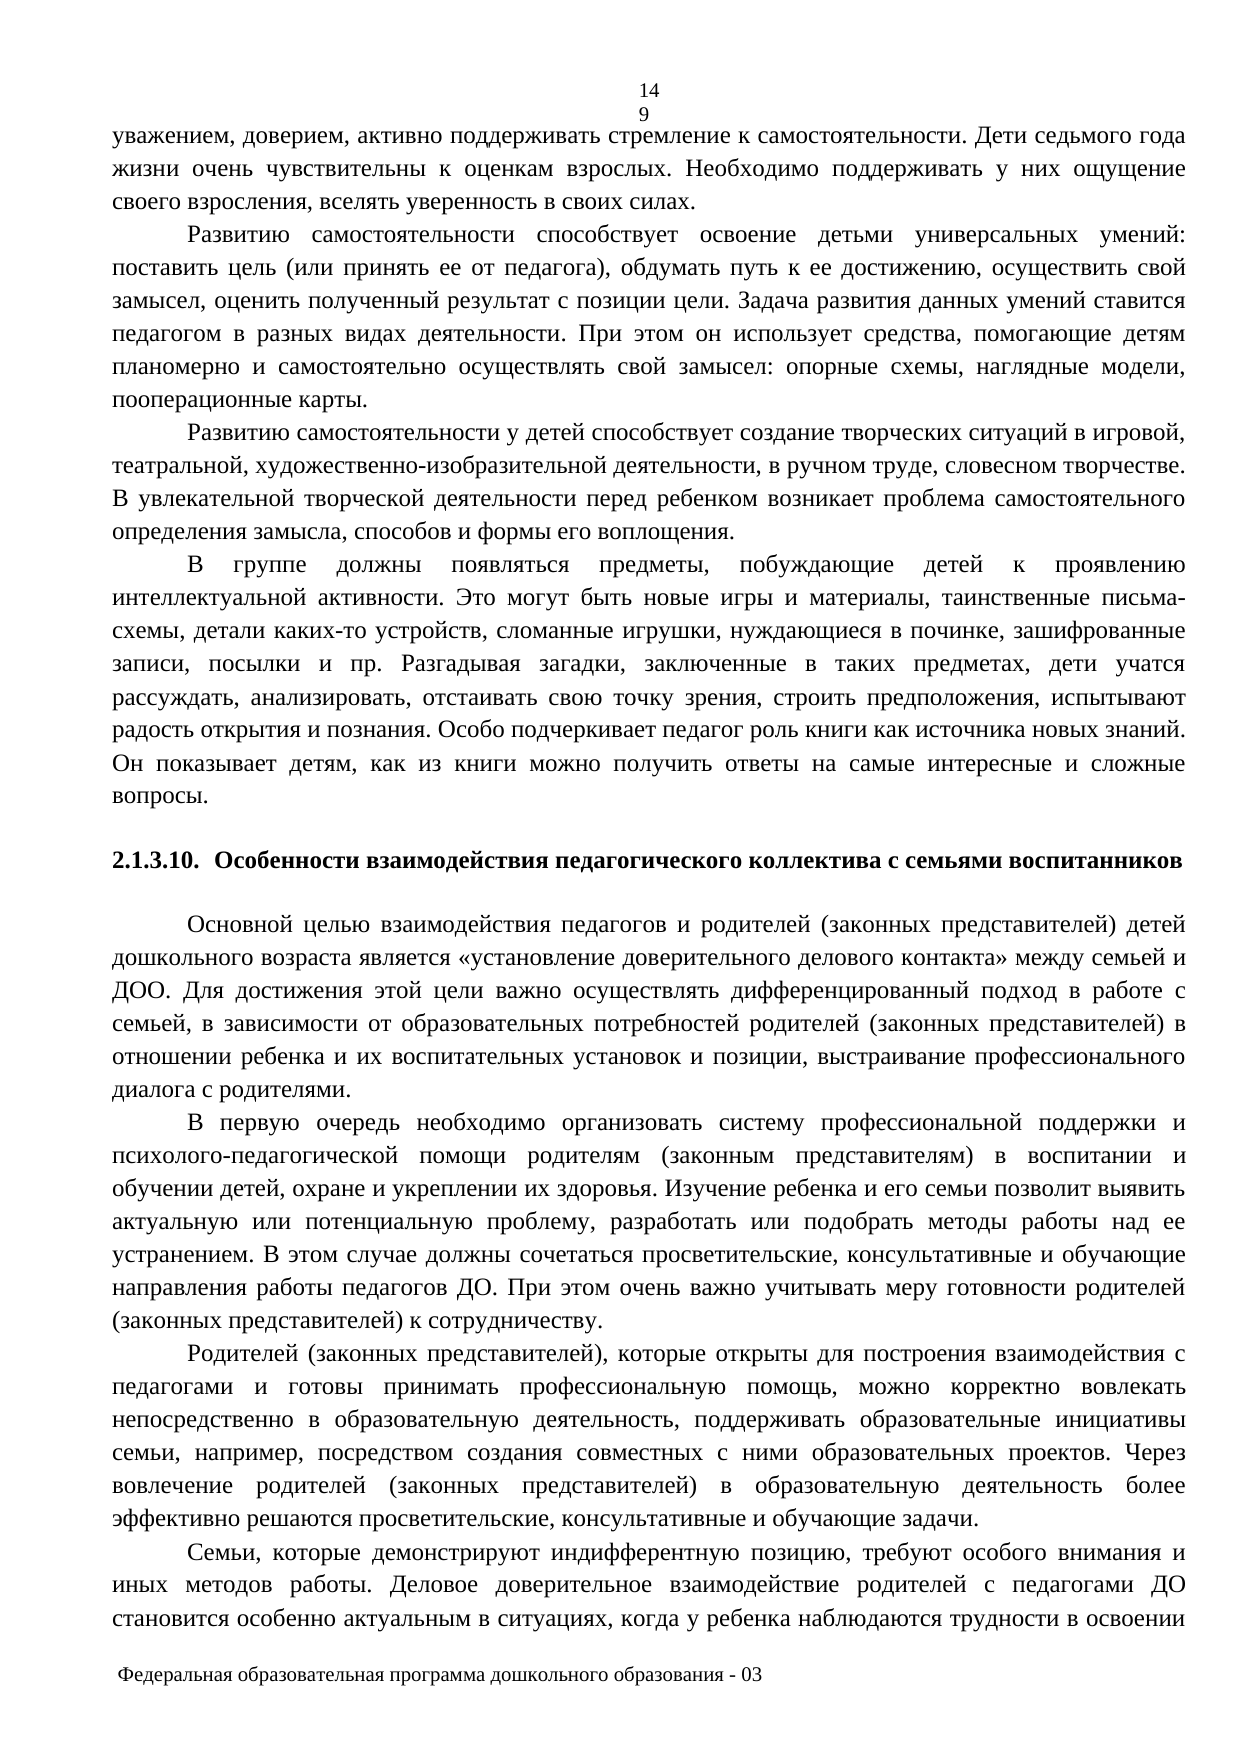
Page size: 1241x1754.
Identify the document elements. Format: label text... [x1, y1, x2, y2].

text Основной целью взаимодействия педагогов и родителей (законных представителей) детей дошкольного возраста является «установление доверительного делового контакта» между семьей и ДОО. Для достижения этой цели важно осуществлять дифференцированный подход в работе с семьей, в зависимости от образовательных потребностей родителей (законных представителей) в отношении ребенка и их воспитательных установок и позиции, выстраивание профессионального диалога с родителями. [112, 909, 1187, 1103]
text Развитию самостоятельности способствует освоение детьми универсальных умений: поставить цель (или принять ее от педагога), обдумать путь к ее достижению, осуществить свой замысел, оценить полученный результат с позиции цели. Задача развития данных умений ставится педагогом в разных видах деятельности. При этом он использует средства, помогающие детям планомерно и самостоятельно осуществлять свой замысел: опорные схемы, наглядные модели, пооперационные карты. [112, 219, 1187, 413]
text Родителей (законных представителей), которые открыты для построения взаимодействия с педагогами и готовы принимать профессиональную помощь, можно корректно вовлекать непосредственно в образовательную деятельность, поддерживать образовательные инициативы семьи, например, посредством создания совместных с ними образовательных проектов. Через вовлечение родителей (законных представителей) в образовательную деятельность более эффективно решаются просветительские, консультативные и обучающие задачи. [112, 1338, 1187, 1532]
list Особенности взаимодействия педагогического коллектива с семьями воспитанников [112, 845, 1187, 874]
text В группе должны появляться предметы, побуждающие детей к проявлению интеллектуальной активности. Это могут быть новые игры и материалы, таинственные письма- схемы, детали каких-то устройств, сломанные игрушки, нуждающиеся в починке, зашифрованные записи, посылки и пр. Разгадывая загадки, заключенные в таких предметах, дети учатся рассуждать, анализировать, отстаивать свою точку зрения, строить предположения, испытывают радость открытия и познания. Особо подчеркивает педагог роль книги как источника новых знаний. Он показывает детям, как из книги можно получить ответы на самые интересные и сложные вопросы. [112, 549, 1187, 809]
text В первую очередь необходимо организовать систему профессиональной поддержки и психолого-педагогической помощи родителям (законным представителям) в воспитании и обучении детей, охране и укреплении их здоровья. Изучение ребенка и его семьи позволит выявить актуальную или потенциальную проблему, разработать или подобрать методы работы над ее устранением. В этом случае должны сочетаться просветительские, консультативные и обучающие направления работы педагогов ДО. При этом очень важно учитывать меру готовности родителей (законных представителей) к сотрудничеству. [112, 1107, 1187, 1334]
text Развитию самостоятельности у детей способствует создание творческих ситуаций в игровой, театральной, художественно-изобразительной деятельности, в ручном труде, словесном творчестве. В увлекательной творческой деятельности перед ребенком возникает проблема самостоятельного определения замысла, способов и формы его воплощения. [112, 417, 1187, 545]
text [112, 120, 1187, 215]
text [112, 1537, 1187, 1631]
